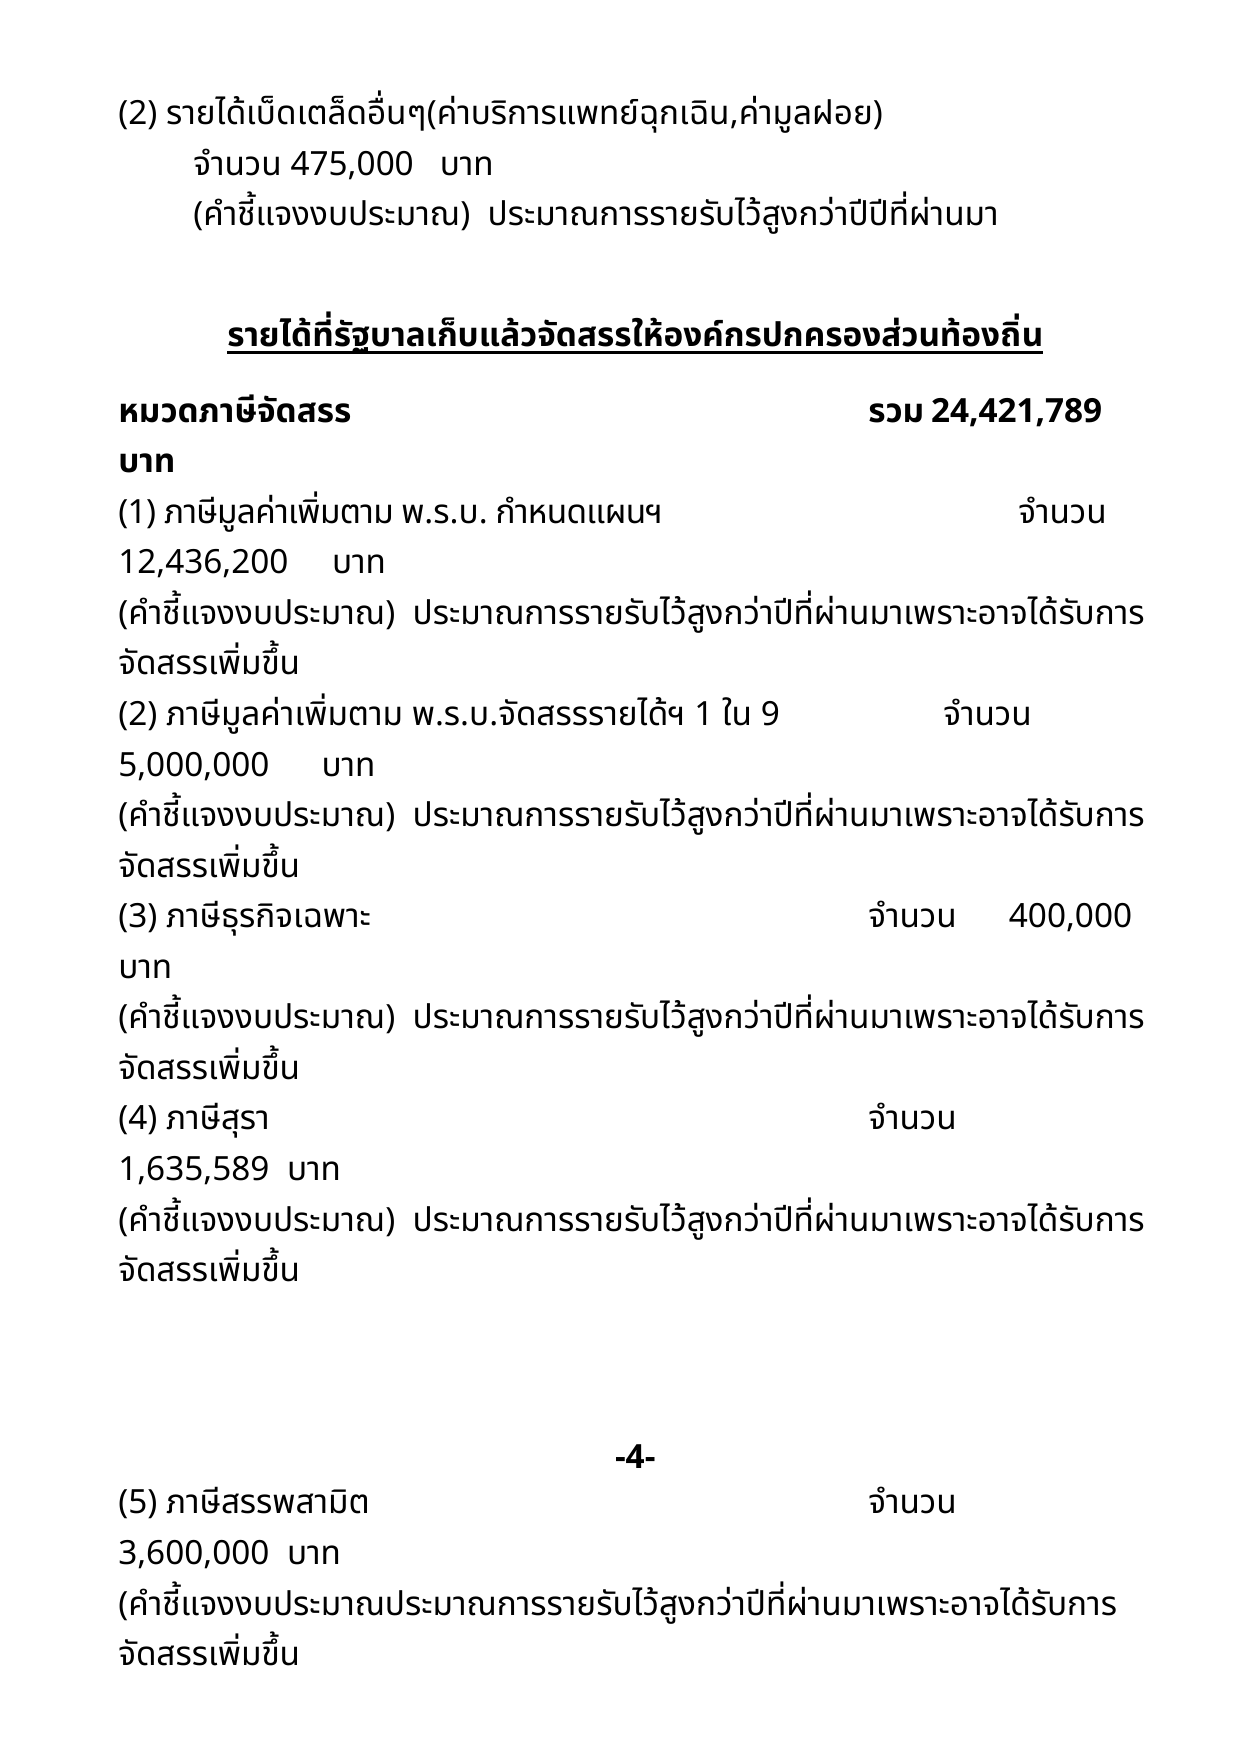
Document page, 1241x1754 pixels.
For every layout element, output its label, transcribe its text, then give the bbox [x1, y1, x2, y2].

text (คำชี้แจงงบประมาณ) ประมาณการรายรับไว้สูงกว่าปีที่ผ่านมาเพราะอาจได้รับการจัดสรรเพิ่มขึ้น [118, 1195, 1152, 1296]
text (2) ภาษีมูลค่าเพิ่มตาม พ.ร.บ.จัดสรรรายได้ฯ 1 ใน 9 จำนวน 5,000,000 บาท [118, 690, 1152, 791]
text (คำชี้แจงงบประมาณ) ประมาณการรายรับไว้สูงกว่าปีที่ผ่านมาเพราะอาจได้รับการจัดสรรเพิ่มขึ้น [118, 993, 1152, 1094]
text หมวดภาษีจัดสรร รวม24,421,789 บาท [118, 386, 1152, 487]
text (4) ภาษีสุรา จำนวน 1,635,589 บาท [118, 1094, 1152, 1195]
text (คำชี้แจงงบประมาณ) ประมาณการรายรับไว้สูงกว่าปีที่ผ่านมาเพราะอาจได้รับการจัดสรรเพิ่มขึ้น [118, 589, 1152, 690]
text (3) ภาษีธุรกิจเฉพาะ จำนวน 400,000 บาท [118, 892, 1152, 993]
text -4- [118, 1433, 1152, 1478]
text (คำชี้แจงงบประมาณ) ประมาณการรายรับไว้สูงกว่าปีปีที่ผ่านมา [118, 190, 1152, 241]
text (2) รายได้เบ็ดเตล็ดอื่นๆ(ค่าบริการแพทย์ฉุกเฉิน,ค่ามูลฝอย) จำนวน 475,000 บาท [118, 89, 1152, 190]
text (คำชี้แจงงบประมาณประมาณการรายรับไว้สูงกว่าปีที่ผ่านมาเพราะอาจได้รับการจัดสรรเพิ่มขึ้น [118, 1579, 1152, 1680]
text (คำชี้แจงงบประมาณ) ประมาณการรายรับไว้สูงกว่าปีที่ผ่านมาเพราะอาจได้รับการจัดสรรเพิ่มขึ้น [118, 791, 1152, 892]
text รายได้ที่รัฐบาลเก็บแล้วจัดสรรให้องค์กรปกครองส่วนท้องถิ่น [118, 311, 1152, 361]
text (1) ภาษีมูลค่าเพิ่มตาม พ.ร.บ. กำหนดแผนฯ จำนวน 12,436,200 บาท [118, 487, 1152, 589]
text (5) ภาษีสรรพสามิต จำนวน 3,600,000 บาท [118, 1478, 1152, 1579]
